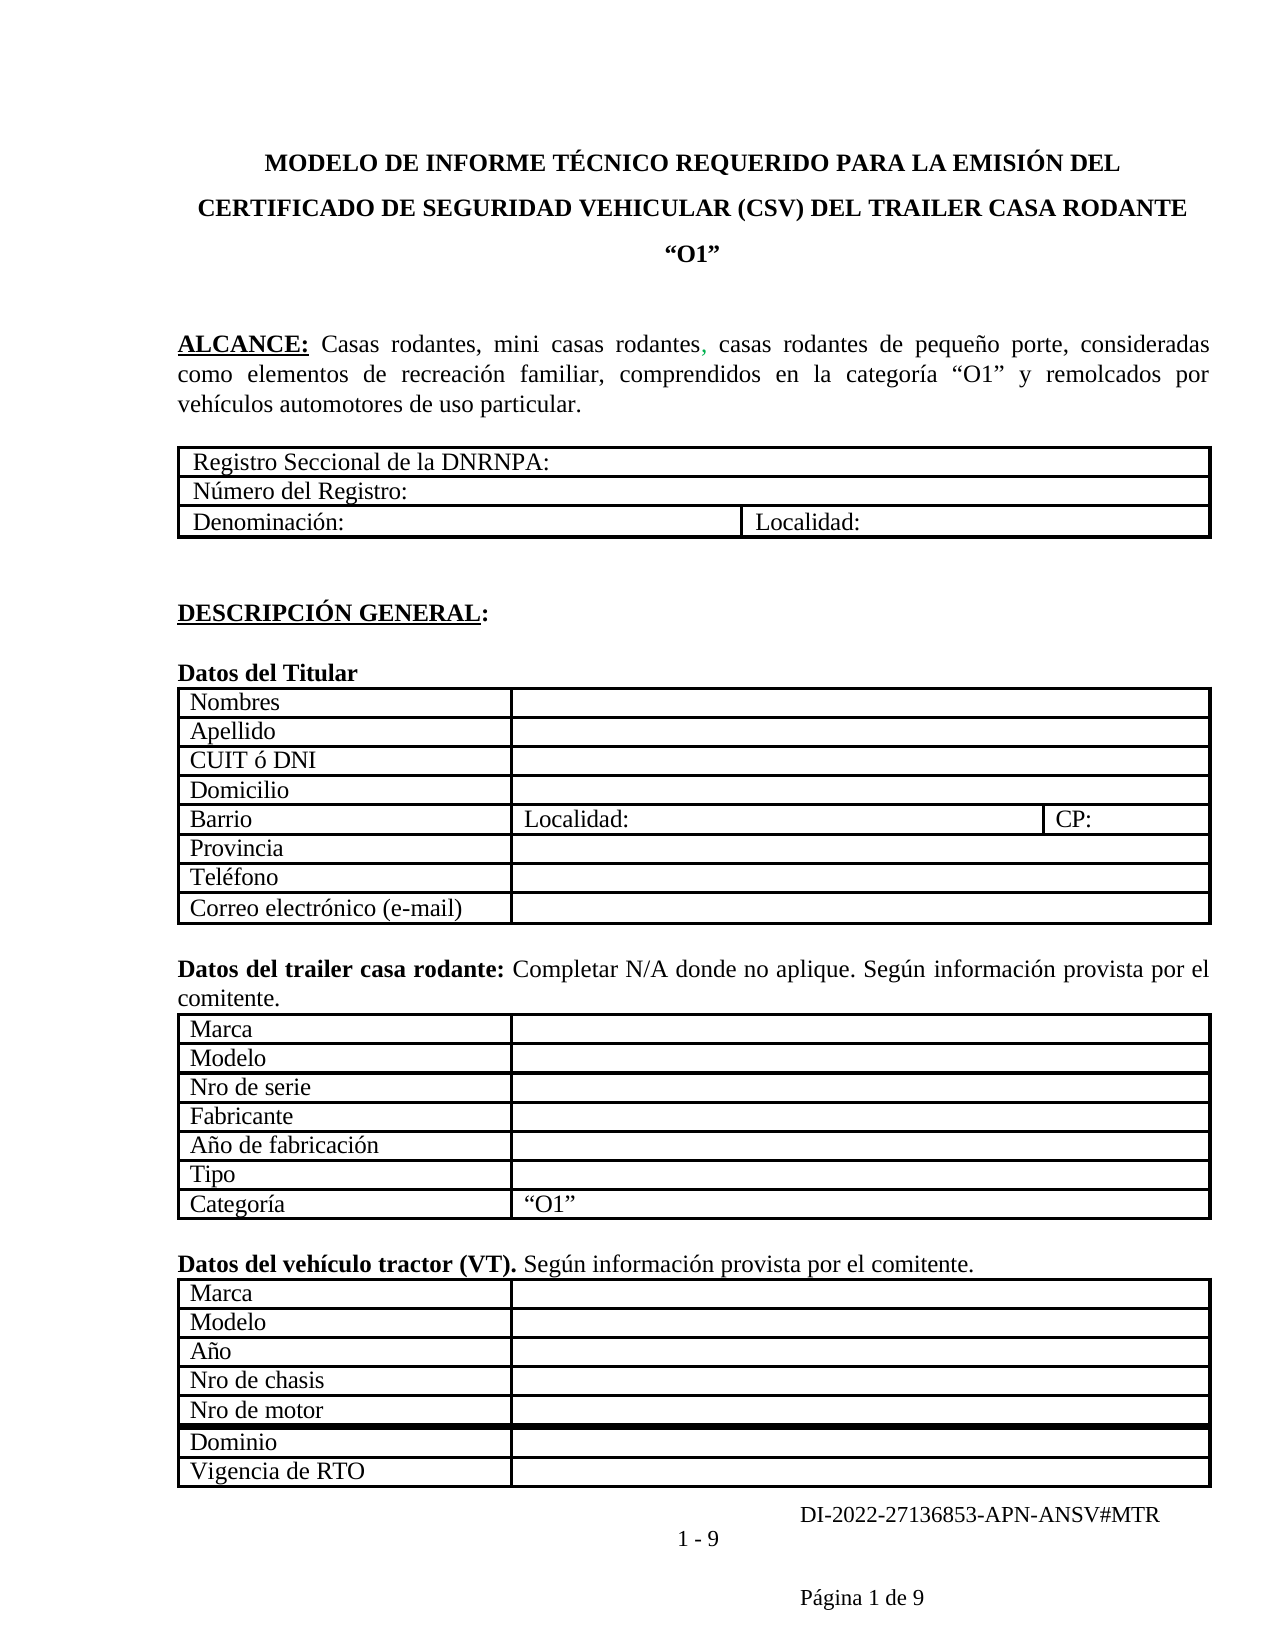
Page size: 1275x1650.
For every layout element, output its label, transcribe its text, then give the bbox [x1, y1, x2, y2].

table_cell Correo electrónico (e-mail) [180, 894, 510, 922]
table_cell Tipo [180, 1162, 510, 1188]
table_cell [513, 1397, 1208, 1423]
text DESCRIPCIÓN GENERAL: [177, 598, 1233, 627]
table_cell Teléfono [180, 865, 510, 891]
table_cell [513, 865, 1208, 891]
table_cell Vigencia de RTO [180, 1459, 510, 1485]
table_cell Categoría [180, 1191, 510, 1217]
table_header Registro Seccional de la DNRNPA: [180, 449, 1208, 475]
table_cell [513, 748, 1208, 774]
table_header [513, 1430, 1208, 1456]
table_cell CUIT ó DNI [180, 748, 510, 774]
table_cell [513, 1075, 1208, 1101]
table_cell Nro de motor [180, 1397, 510, 1423]
table_cell Apellido [180, 719, 510, 745]
table_cell [513, 1310, 1208, 1336]
table_cell [513, 1459, 1208, 1485]
table_cell [513, 1162, 1208, 1188]
table_cell Domicilio [180, 777, 510, 803]
table_cell [513, 1104, 1208, 1130]
text Datos del vehículo tractor (VT). Según información provista por el comitente. [177, 1249, 1233, 1277]
table_header [513, 690, 1208, 716]
table_cell Modelo [180, 1045, 510, 1071]
table_cell [513, 777, 1208, 803]
table_cell [513, 836, 1208, 862]
table_cell [513, 1339, 1208, 1365]
table_cell [513, 1368, 1208, 1394]
table_cell Modelo [180, 1310, 510, 1336]
text CERTIFICADO DE SEGURIDAD VEHICULAR (CSV) DEL TRAILER CASA RODANTE “O1” [193, 193, 1191, 268]
table_cell Año [180, 1339, 510, 1365]
table_cell Nro de chasis [180, 1368, 510, 1394]
table_header Marca [180, 1281, 510, 1307]
table_header [513, 1016, 1208, 1042]
table_cell Provincia [180, 836, 510, 862]
table_cell Localidad: [513, 806, 1042, 832]
table_cell “O1” [513, 1191, 1208, 1217]
table_header Marca [180, 1016, 510, 1042]
table_cell Localidad: [743, 507, 1208, 535]
table_cell [513, 1045, 1208, 1071]
table_cell Año de fabricación [180, 1133, 510, 1159]
table_cell Denominación: [180, 507, 740, 535]
table_cell [513, 894, 1208, 922]
text Datos del trailer casa rodante: Completar N/A donde no aplique. Según información provista por el comitente. [177, 954, 1210, 1012]
table_cell Nro de serie [180, 1075, 510, 1101]
text ALCANCE: Casas rodantes, mini casas rodantes, casas rodantes de pequeño porte, consideradas como elementos de recreación familiar, comprendidos en la categoría “O1” y remolcados por vehículos automotores de uso particular. [177, 329, 1210, 417]
table_cell Número del Registro: [180, 478, 1208, 504]
table_cell Barrio [180, 806, 510, 832]
table_header [513, 1281, 1208, 1307]
table_cell [513, 1133, 1208, 1159]
table_header Nombres [180, 690, 510, 716]
subtitle MODELO DE INFORME TÉCNICO REQUERIDO PARA LA EMISIÓN DEL [194, 148, 1191, 177]
table_cell CP: [1045, 806, 1208, 832]
table_cell Fabricante [180, 1104, 510, 1130]
table_header Dominio [180, 1430, 510, 1456]
subtitle Datos del Titular [177, 658, 1233, 687]
table_cell [513, 719, 1208, 745]
